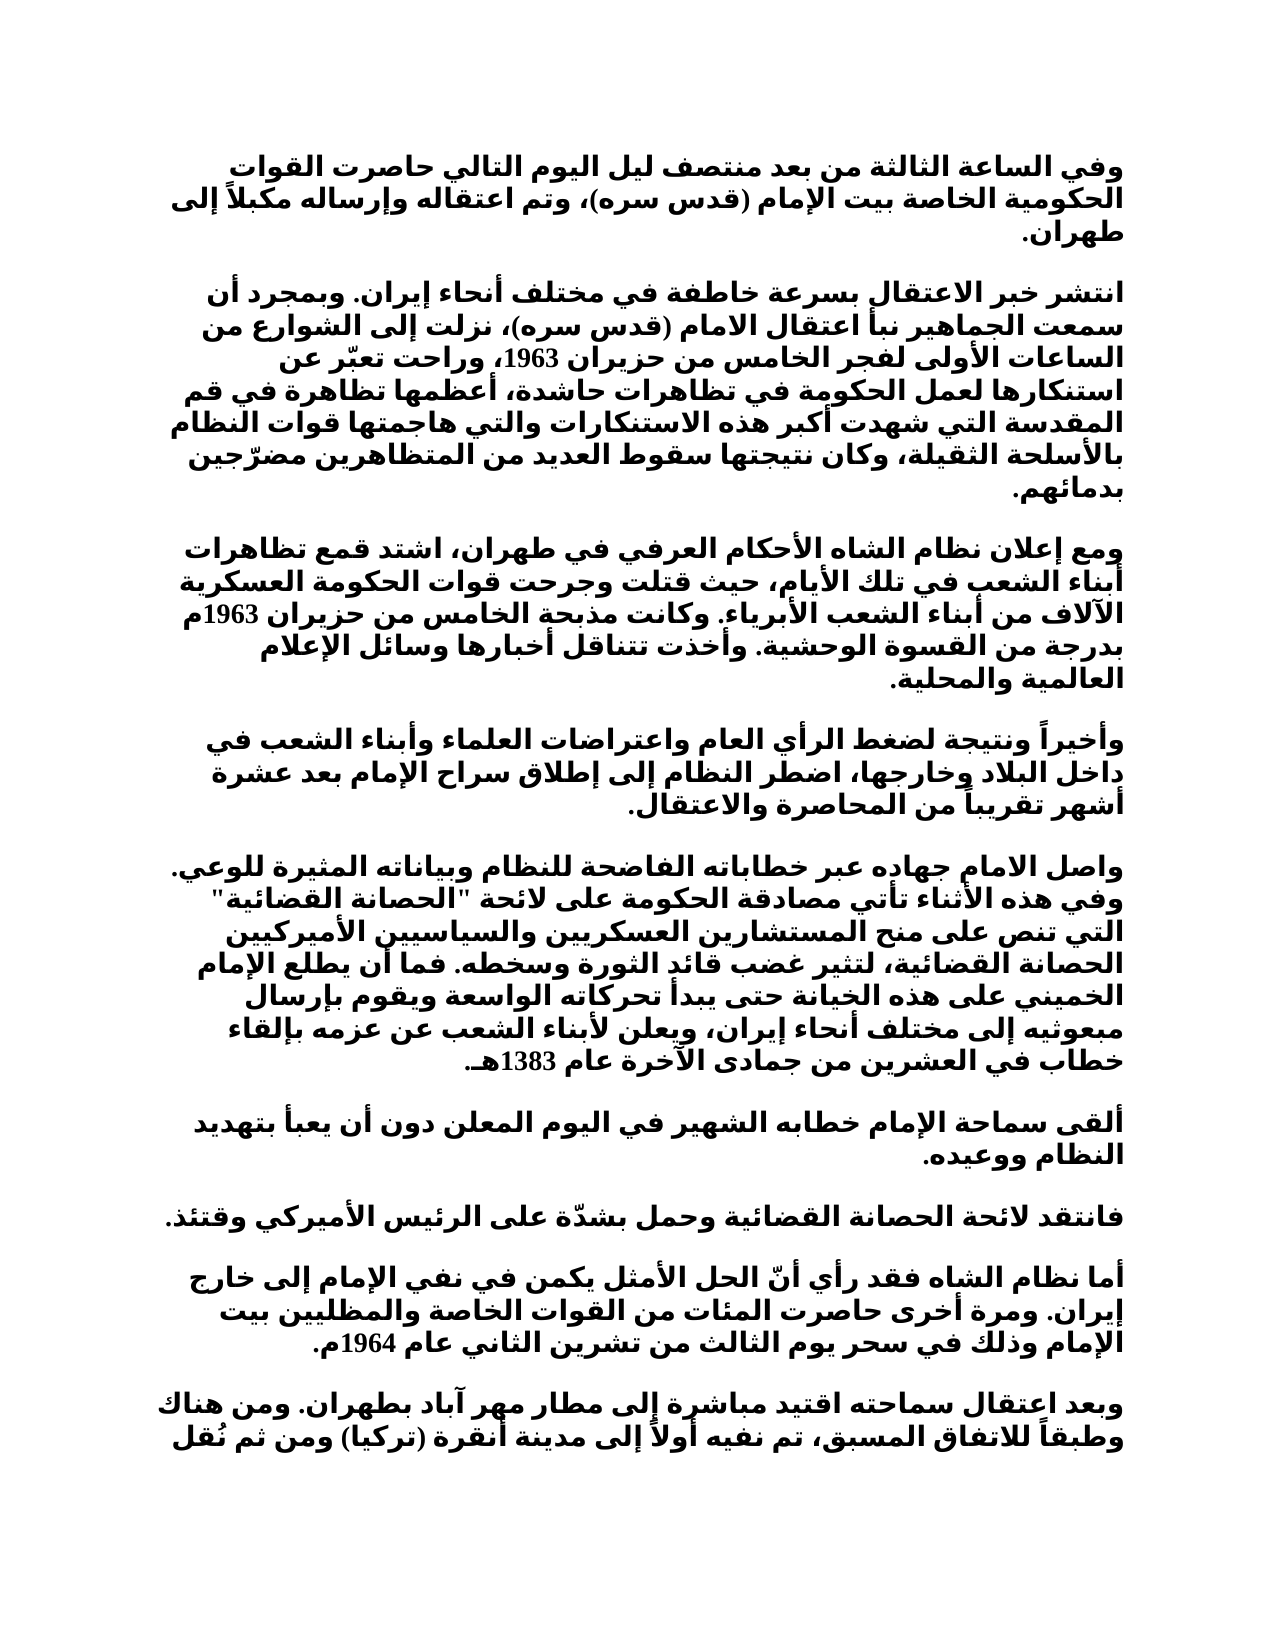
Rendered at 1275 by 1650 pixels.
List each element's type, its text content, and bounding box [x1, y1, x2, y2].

text فانتقد لائحة الحصانة القضائية وحمل بشدّة على الرئيس الأميركي وقتئذ. [150, 1200, 1125, 1232]
text انتشر خبر الاعتقال بسرعة خاطفة في مختلف أنحاء إيران. وبمجرد أن سمعت الجماهير نبأ اعتقال الامام (قدس سره)، نزلت إلى الشوارع من الساعات الأولى لفجر الخامس من حزيران 1963، وراحت تعبّر عن استنكارها لعمل الحكومة في تظاهرات حاشدة، أعظمها تظاهرة في قم المقدسة التي شهدت أكبر هذه الاستنكارات والتي هاجمتها قوات النظام بالأسلحة الثقيلة، وكان نتيجتها سقوط العديد من المتظاهرين مضرّجين بدمائهم. [150, 276, 1125, 503]
text ومع إعلان نظام الشاه الأحكام العرفي في طهران، اشتد قمع تظاهرات أبناء الشعب في تلك الأيام، حيث قتلت وجرحت قوات الحكومة العسكرية الآلاف من أبناء الشعب الأبرياء. وكانت مذبحة الخامس من حزيران 1963م بدرجة من القسوة الوحشية. وأخذت تتناقل أخبارها وسائل الإعلام العالمية والمحلية. [150, 532, 1125, 694]
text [150, 1388, 1125, 1452]
text واصل الامام جهاده عبر خطاباته الفاضحة للنظام وبياناته المثيرة للوعي. وفي هذه الأثناء تأتي مصادقة الحكومة على لائحة "الحصانة القضائية" التي تنص على منح المستشارين العسكريين والسياسيين الأميركيين الحصانة القضائية، لتثير غضب قائد الثورة وسخطه. فما أن يطلع الإمام الخميني على هذه الخيانة حتى يبدأ تحركاته الواسعة ويقوم بإرسال مبعوثيه إلى مختلف أنحاء إيران، ويعلن لأبناء الشعب عن عزمه بإلقاء خطاب في العشرين من جمادى الآخرة عام 1383هـ. [150, 850, 1125, 1077]
text ألقى سماحة الإمام خطابه الشهير في اليوم المعلن دون أن يعبأ بتهديد النظام ووعيده. [150, 1106, 1125, 1171]
text وفي الساعة الثالثة من بعد منتصف ليل اليوم التالي حاصرت القوات الحكومية الخاصة بيت الإمام (قدس سره)، وتم اعتقاله وإرساله مكبلاً إلى طهران. [150, 150, 1125, 247]
text وأخيراً ونتيجة لضغط الرأي العام واعتراضات العلماء وأبناء الشعب في داخل البلاد وخارجها، اضطر النظام إلى إطلاق سراح الإمام بعد عشرة أشهر تقريباً من المحاصرة والاعتقال. [150, 723, 1125, 821]
text أما نظام الشاه فقد رأي أنّ الحل الأمثل يكمن في نفي الإمام إلى خارج إيران. ومرة أخرى حاصرت المئات من القوات الخاصة والمظليين بيت الإمام وذلك في سحر يوم الثالث من تشرين الثاني عام 1964م. [150, 1261, 1125, 1358]
